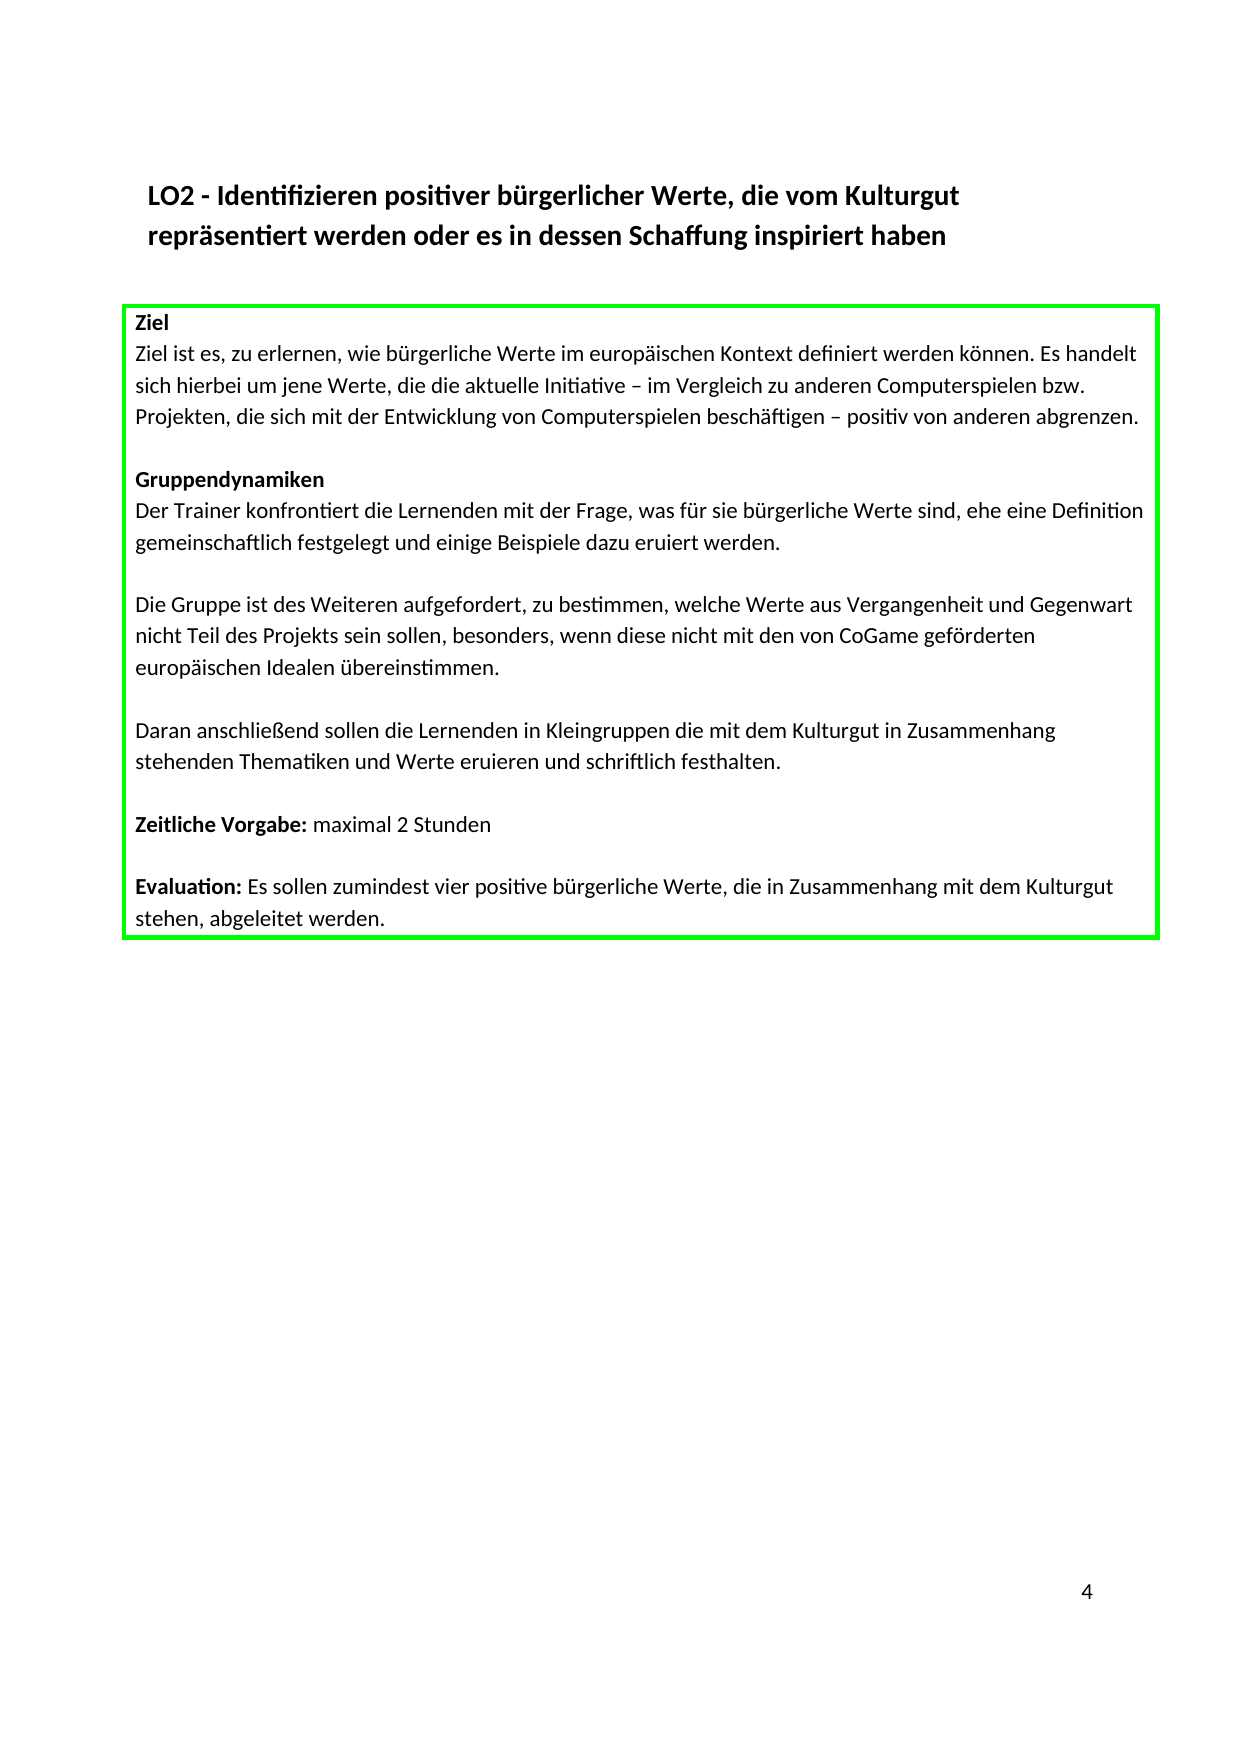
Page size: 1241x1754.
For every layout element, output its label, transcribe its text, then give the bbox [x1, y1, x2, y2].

table_header Ziel Ziel ist es, zu erlernen, wie bürgerliche Werte im europäischen Kontext definiert werden können. Es handelt sich hierbei um jene Werte, die die aktuelle Initiative – im Vergleich zu anderen Computerspielen bzw. Projekten, die sich mit der Entwicklung von Computerspielen beschäftigen – positiv von anderen abgrenzen. Gruppendynamiken Der Trainer konfrontiert die Lernenden mit der Frage, was für sie bürgerliche Werte sind, ehe eine Definition gemeinschaftlich festgelegt und einige Beispiele dazu eruiert werden. Die Gruppe ist des Weiteren aufgefordert, zu bestimmen, welche Werte aus Vergangenheit und Gegenwart nicht Teil des Projekts sein sollen, besonders, wenn diese nicht mit den von CoGame geförderten europäischen Idealen übereinstimmen. Daran anschließend sollen die Lernenden in Kleingruppen die mit dem Kulturgut in Zusammenhang stehenden Thematiken und Werte eruieren und schriftlich festhalten. Zeitliche Vorgabe: maximal 2 Stunden Evaluation: Es sollen zumindest vier positive bürgerliche Werte, die in Zusammenhang mit dem Kulturgut stehen, abgeleitet werden. [126, 308, 1155, 935]
subtitle LO2 - Identifizieren positiver bürgerlicher Werte, die vom Kulturgut repräsentiert werden oder es in dessen Schaffung inspiriert haben [148, 177, 1093, 252]
